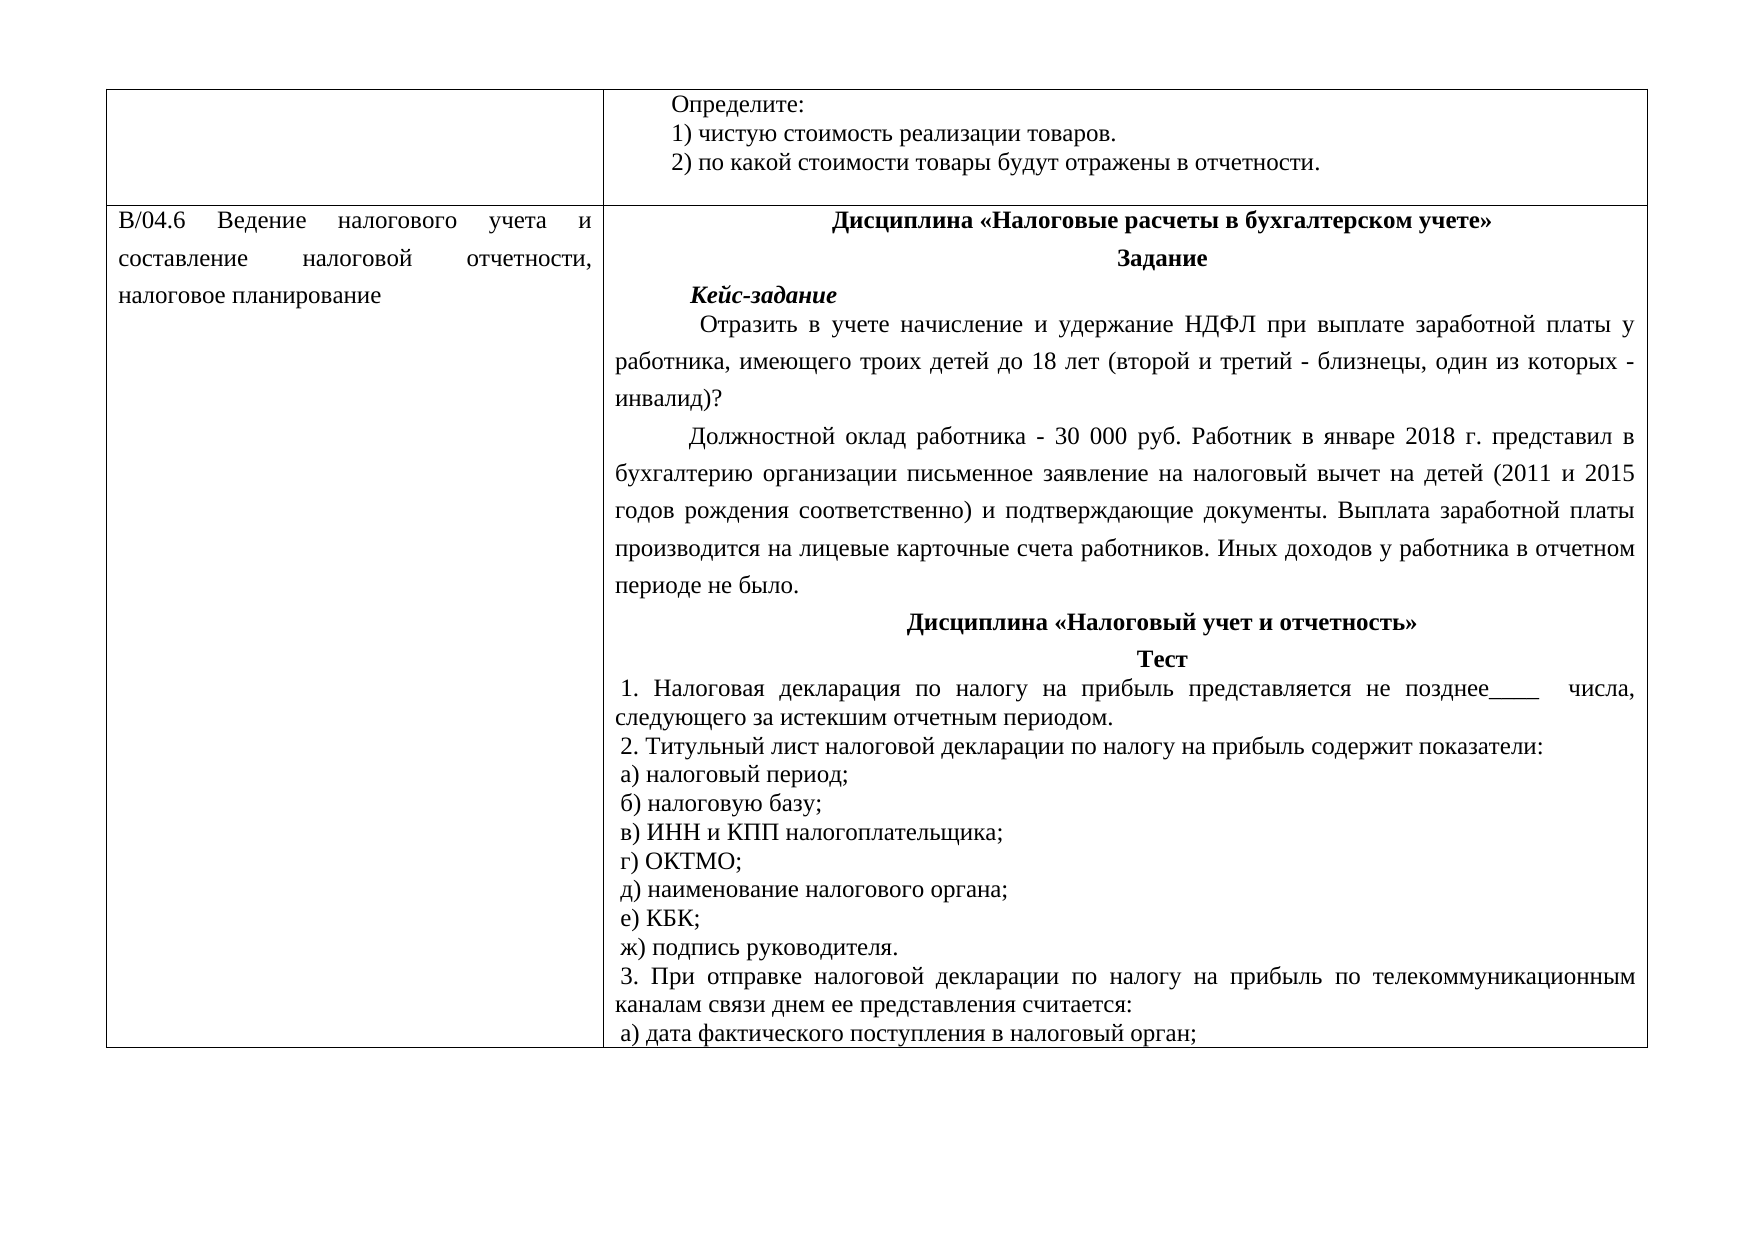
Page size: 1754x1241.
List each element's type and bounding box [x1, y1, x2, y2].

table_cell [604, 206, 1647, 1047]
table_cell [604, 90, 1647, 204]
table_cell [107, 90, 603, 204]
table_cell [107, 206, 603, 1047]
